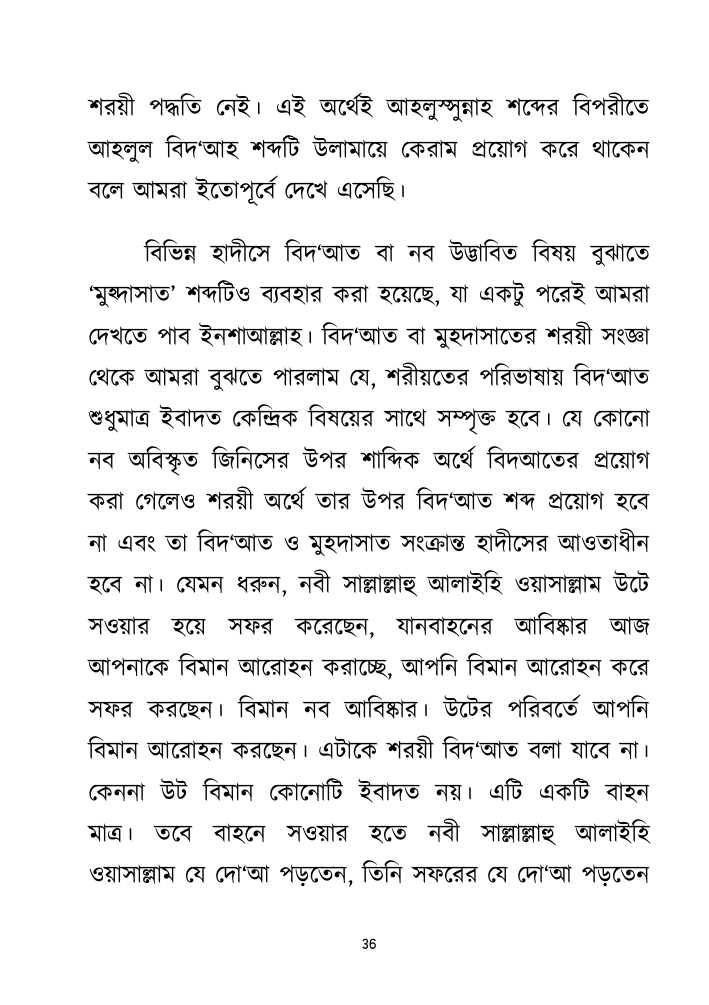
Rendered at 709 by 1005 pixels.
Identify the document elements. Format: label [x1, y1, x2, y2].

text [88, 85, 650, 210]
text [88, 231, 650, 894]
